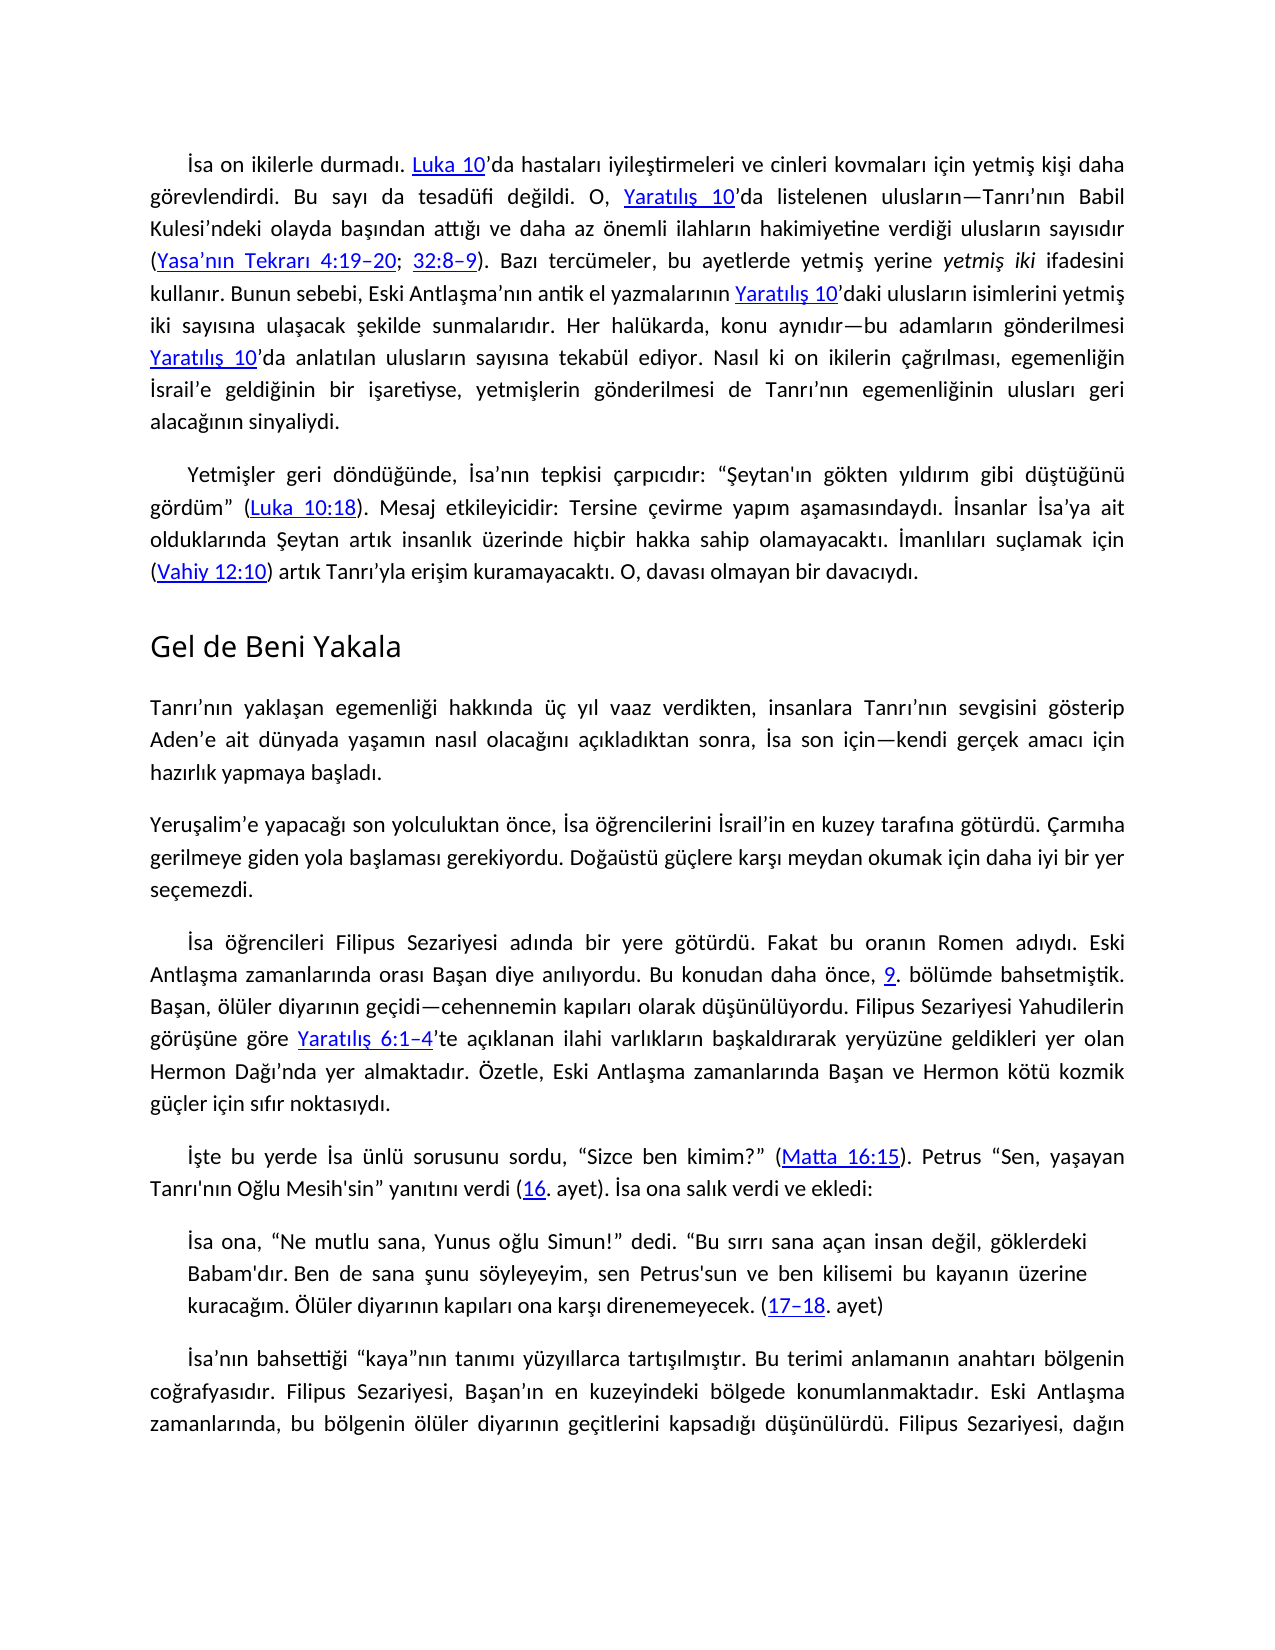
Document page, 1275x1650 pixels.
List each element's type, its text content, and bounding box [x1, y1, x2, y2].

text İşte bu yerde İsa ünlü sorusunu sordu, “Sizce ben kimim?” (Matta 16:15). Petrus “Sen, yaşayan Tanrı'nın Oğlu Mesih'sin” yanıtını verdi (16. ayet). İsa ona salık verdi ve ekledi: [150, 1142, 1125, 1202]
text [150, 1344, 1125, 1437]
text Gel de Beni Yakala [150, 627, 1125, 666]
text Tanrı’nın yaklaşan egemenliği hakkında üç yıl vaaz verdikten, insanlara Tanrı’nın sevgisini gösterip Aden’e ait dünyada yaşamın nasıl olacağını açıkladıktan sonra, İsa son için—kendi gerçek amacı için hazırlık yapmaya başladı. [150, 693, 1125, 786]
text Yetmişler geri döndüğünde, İsa’nın tepkisi çarpıcıdır: “Şeytan'ın gökten yıldırım gibi düştüğünü gördüm” (Luka 10:18). Mesaj etkileyicidir: Tersine çevirme yapım aşamasındaydı. İnsanlar İsa’ya ait olduklarında Şeytan artık insanlık üzerinde hiçbir hakka sahip olamayacaktı. İmanlıları suçlamak için (Vahiy 12:10) artık Tanrı’yla erişim kuramayacaktı. O, davası olmayan bir davacıydı. [150, 461, 1125, 585]
text İsa on ikilerle durmadı. Luka 10’da hastaları iyileştirmeleri ve cinleri kovmaları için yetmiş kişi daha görevlendirdi. Bu sayı da tesadüfi değildi. O, Yaratılış 10’da listelenen ulusların—Tanrı’nın Babil Kulesi’ndeki olayda başından attığı ve daha az önemli ilahların hakimiyetine verdiği ulusların sayısıdır (Yasa’nın Tekrarı 4:19–20; 32:8–9). Bazı tercümeler, bu ayetlerde yetmiş yerine yetmiş iki ifadesini kullanır. Bunun sebebi, Eski Antlaşma’nın antik el yazmalarının Yaratılış 10’daki ulusların isimlerini yetmiş iki sayısına ulaşacak şekilde sunmalarıdır. Her halükarda, konu aynıdır—bu adamların gönderilmesi Yaratılış 10’da anlatılan ulusların sayısına tekabül ediyor. Nasıl ki on ikilerin çağrılması, egemenliğin İsrail’e geldiğinin bir işaretiyse, yetmişlerin gönderilmesi de Tanrı’nın egemenliğinin ulusları geri alacağının sinyaliydi. [150, 150, 1125, 436]
text İsa öğrencileri Filipus Sezariyesi adında bir yere götürdü. Fakat bu oranın Romen adıydı. Eski Antlaşma zamanlarında orası Başan diye anılıyordu. Bu konudan daha önce, 9. bölümde bahsetmiştik. Başan, ölüler diyarının geçidi—cehennemin kapıları olarak düşünülüyordu. Filipus Sezariyesi Yahudilerin görüşüne göre Yaratılış 6:1–4’te açıklanan ilahi varlıkların başkaldırarak yeryüzüne geldikleri yer olan Hermon Dağı’nda yer almaktadır. Özetle, Eski Antlaşma zamanlarında Başan ve Hermon kötü kozmik güçler için sıfır noktasıydı. [150, 928, 1125, 1117]
text Yeruşalim’e yapacağı son yolculuktan önce, İsa öğrencilerini İsrail’in en kuzey tarafına götürdü. Çarmıha gerilmeye giden yola başlaması gerekiyordu. Doğaüstü güçlere karşı meydan okumak için daha iyi bir yer seçemezdi. [150, 811, 1125, 903]
text İsa ona, “Ne mutlu sana, Yunus oğlu Simun!” dedi. “Bu sırrı sana açan insan değil, göklerdeki Babam'dır. Ben de sana şunu söyleyeyim, sen Petrus'sun ve ben kilisemi bu kayanın üzerine kuracağım. Ölüler diyarının kapıları ona karşı direnemeyecek. (17–18. ayet) [187, 1227, 1087, 1319]
